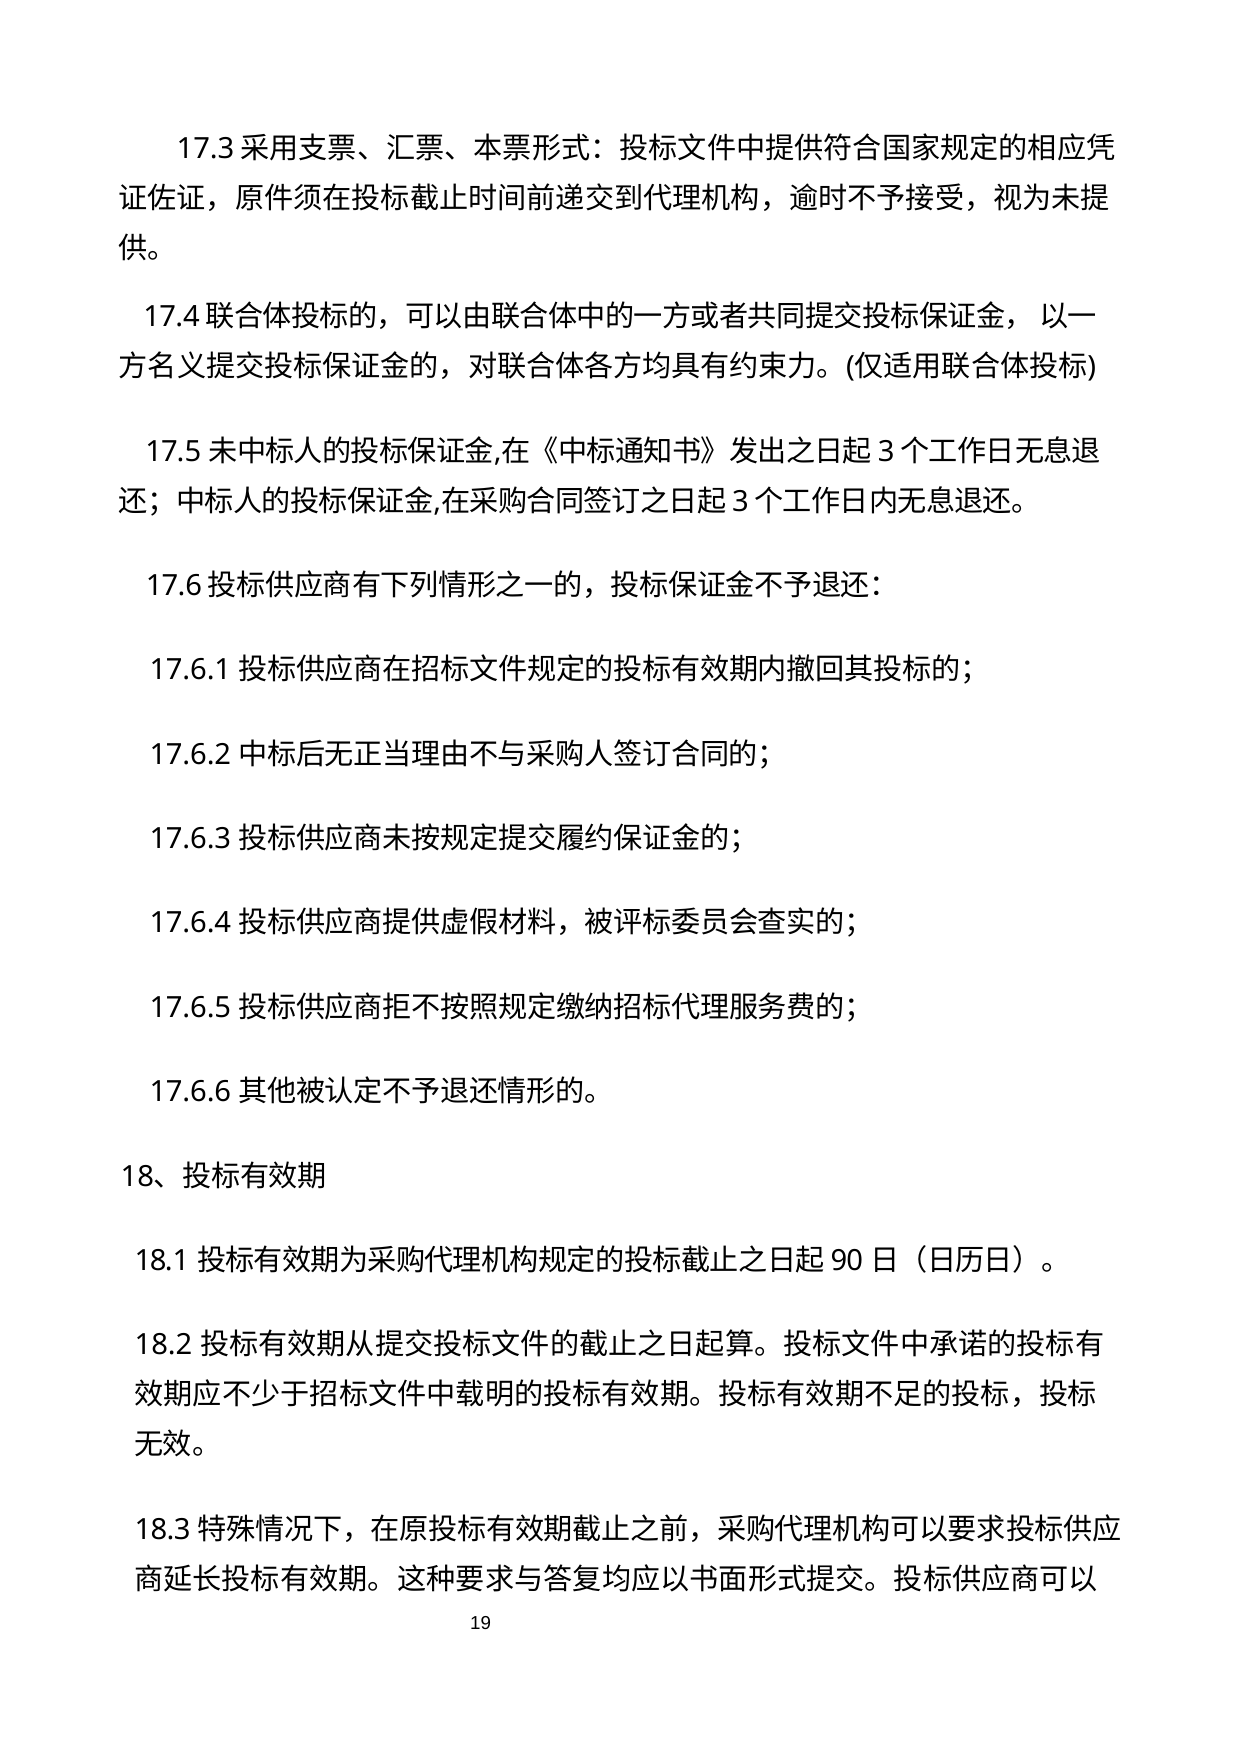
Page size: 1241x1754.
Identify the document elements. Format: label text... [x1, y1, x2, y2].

text 18.2 投标有效期从提交投标文件的截止之日起算。投标文件中承诺的投标有效期应不少于招标文件中载明的投标有效期。投标有效期不足的投标，投标无效。 [134, 1315, 1122, 1465]
text 17.5 未中标人的投标保证金,在《中标通知书》发出之日起3个工作日无息退还；中标人的投标保证金,在采购合同签订之日起3个工作日内无息退还。 [118, 421, 1122, 521]
text 17.6投标供应商有下列情形之一的，投标保证金不予退还： [118, 555, 1122, 605]
text 17.4联合体投标的，可以由联合体中的一方或者共同提交投标保证金， 以一方名义提交投标保证金的，对联合体各方均具有约束力。(仅适用联合体投标) [118, 287, 1121, 387]
text 18、投标有效期 [120, 1146, 1122, 1196]
text 17.6.1 投标供应商在招标文件规定的投标有效期内撤回其投标的； [149, 640, 1122, 690]
text 17.6.4 投标供应商提供虚假材料，被评标委员会查实的； [149, 893, 1122, 943]
text 17.6.3 投标供应商未按规定提交履约保证金的； [149, 808, 1122, 858]
text 17.3采用支票、汇票、本票形式：投标文件中提供符合国家规定的相应凭证佐证，原件须在投标截止时间前递交到代理机构，逾时不予接受，视为未提供。 [118, 118, 1122, 268]
text 17.6.5 投标供应商拒不按照规定缴纳招标代理服务费的； [149, 977, 1122, 1027]
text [134, 1499, 1122, 1599]
text 18.1 投标有效期为采购代理机构规定的投标截止之日起 90 日（日历日）。 [134, 1230, 1122, 1280]
text 17.6.2 中标后无正当理由不与采购人签订合同的； [149, 724, 1122, 774]
text 17.6.6 其他被认定不予退还情形的。 [149, 1062, 1122, 1112]
